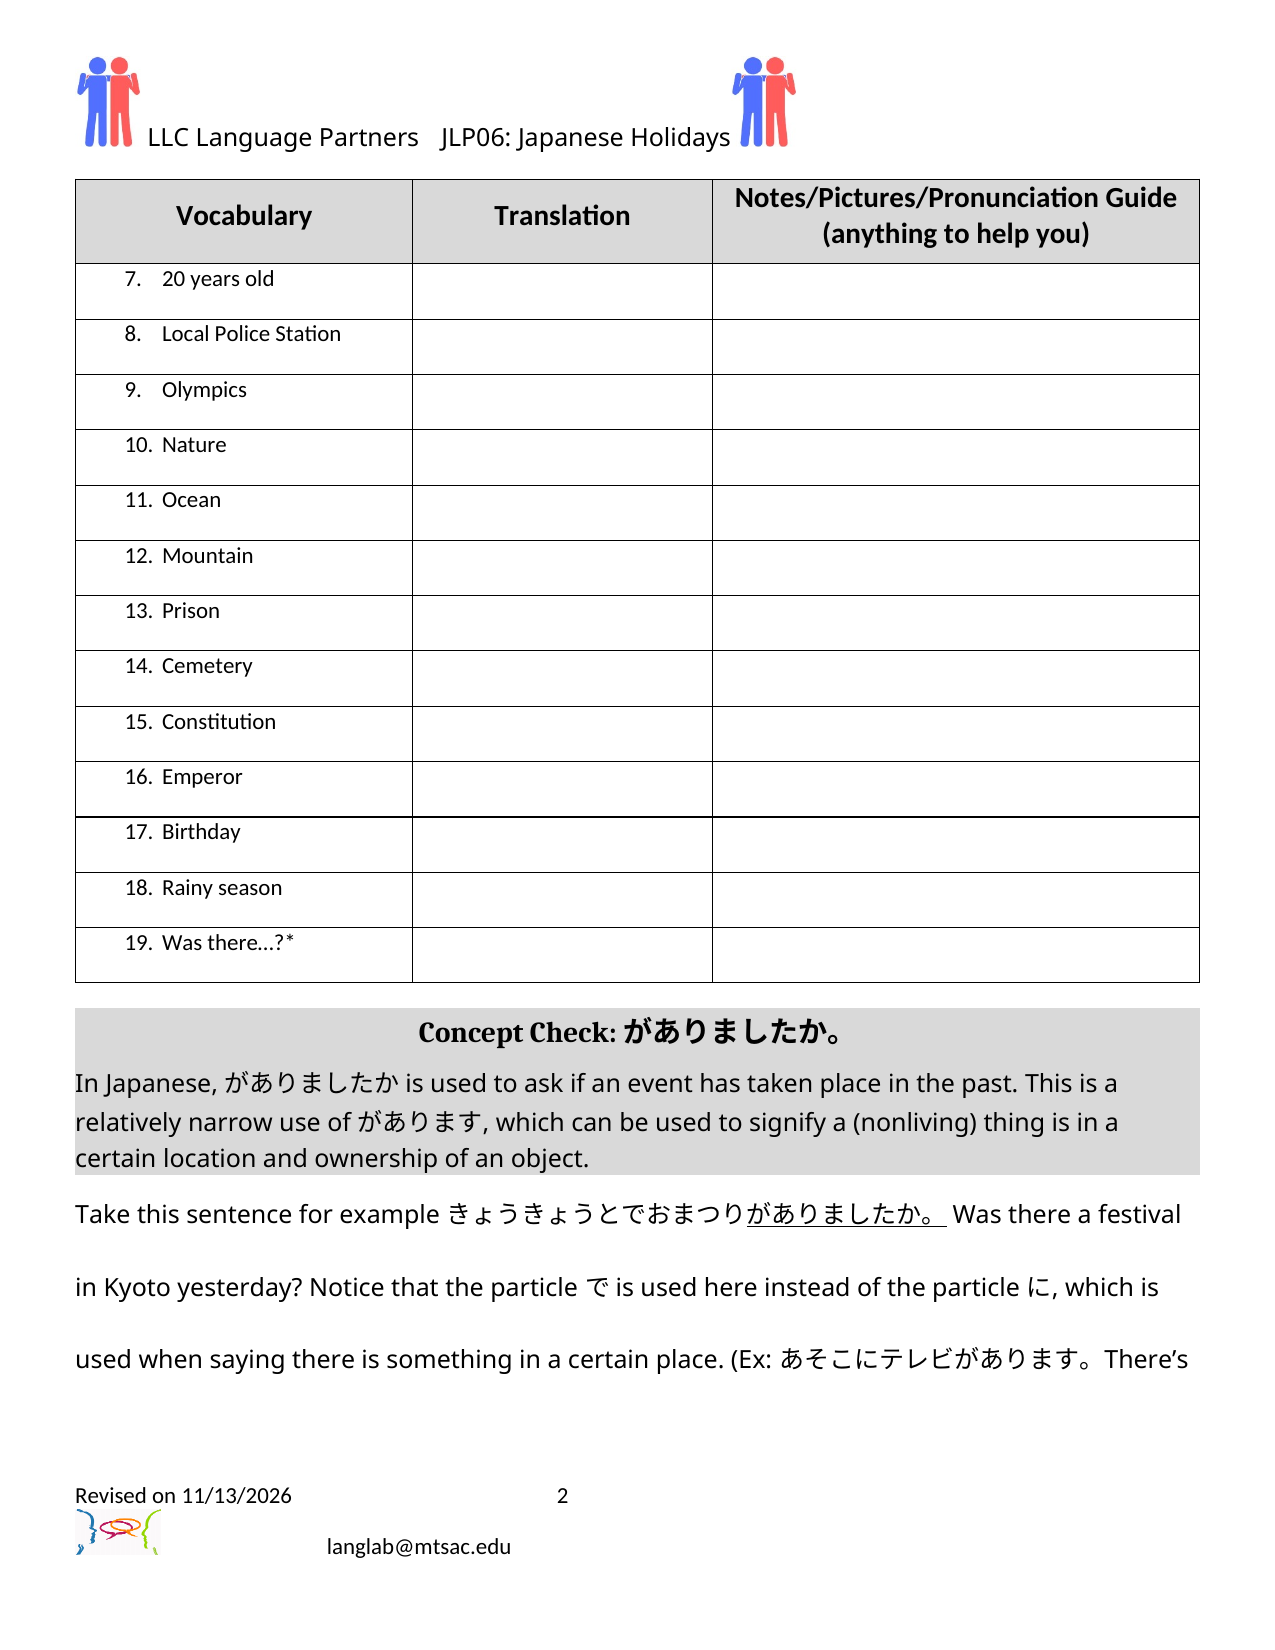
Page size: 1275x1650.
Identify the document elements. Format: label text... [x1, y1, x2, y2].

table_cell [413, 264, 712, 318]
table_cell Mountain [76, 541, 412, 595]
picture [75, 56, 141, 147]
table_cell 20 years old [76, 264, 412, 318]
table_cell [413, 762, 712, 816]
table_cell [713, 707, 1199, 761]
table_cell [713, 430, 1199, 484]
table_cell [413, 818, 712, 872]
table_cell [713, 762, 1199, 816]
table_cell Olympics [76, 375, 412, 429]
table_header Notes/Pictures/Pronunciation Guide (anything to help you) [713, 180, 1199, 263]
table_header Vocabulary [76, 180, 412, 263]
table_cell Prison [76, 596, 412, 650]
table_cell [413, 541, 712, 595]
table_cell Birthday [76, 818, 412, 872]
table_cell [713, 818, 1199, 872]
table_cell [713, 596, 1199, 650]
table_cell [713, 264, 1199, 318]
table_cell [713, 873, 1199, 927]
table_cell [413, 928, 712, 982]
table_cell [713, 928, 1199, 982]
table_cell [413, 375, 712, 429]
table_cell [713, 375, 1199, 429]
picture [731, 56, 797, 147]
picture [75, 1509, 161, 1555]
table_cell [413, 651, 712, 706]
table_cell Rainy season [76, 873, 412, 927]
table_cell [413, 430, 712, 484]
table_cell Ocean [76, 486, 412, 540]
table_cell [713, 320, 1199, 374]
table_cell Nature [76, 430, 412, 484]
subtitle Concept Check: がありましたか。 [75, 1008, 1200, 1051]
table_cell [713, 651, 1199, 706]
table_cell [713, 541, 1199, 595]
table_header Translation [413, 180, 712, 263]
table_cell [413, 873, 712, 927]
table_cell [413, 320, 712, 374]
table_cell Emperor [76, 762, 412, 816]
table_cell Constitution [76, 707, 412, 761]
table_cell Cemetery [76, 651, 412, 706]
table_cell [713, 486, 1199, 540]
text In Japanese, がありましたか is used to ask if an event has taken place in the past. This is a relatively narrow use of があります, which can be used to signify a (nonliving) thing is in a certain location and ownership of an object. [75, 1063, 1200, 1175]
table_cell [413, 596, 712, 650]
table_cell [413, 486, 712, 540]
table_cell [413, 707, 712, 761]
table_cell Was there…?* [76, 928, 412, 982]
table_cell Local Police Station [76, 320, 412, 374]
